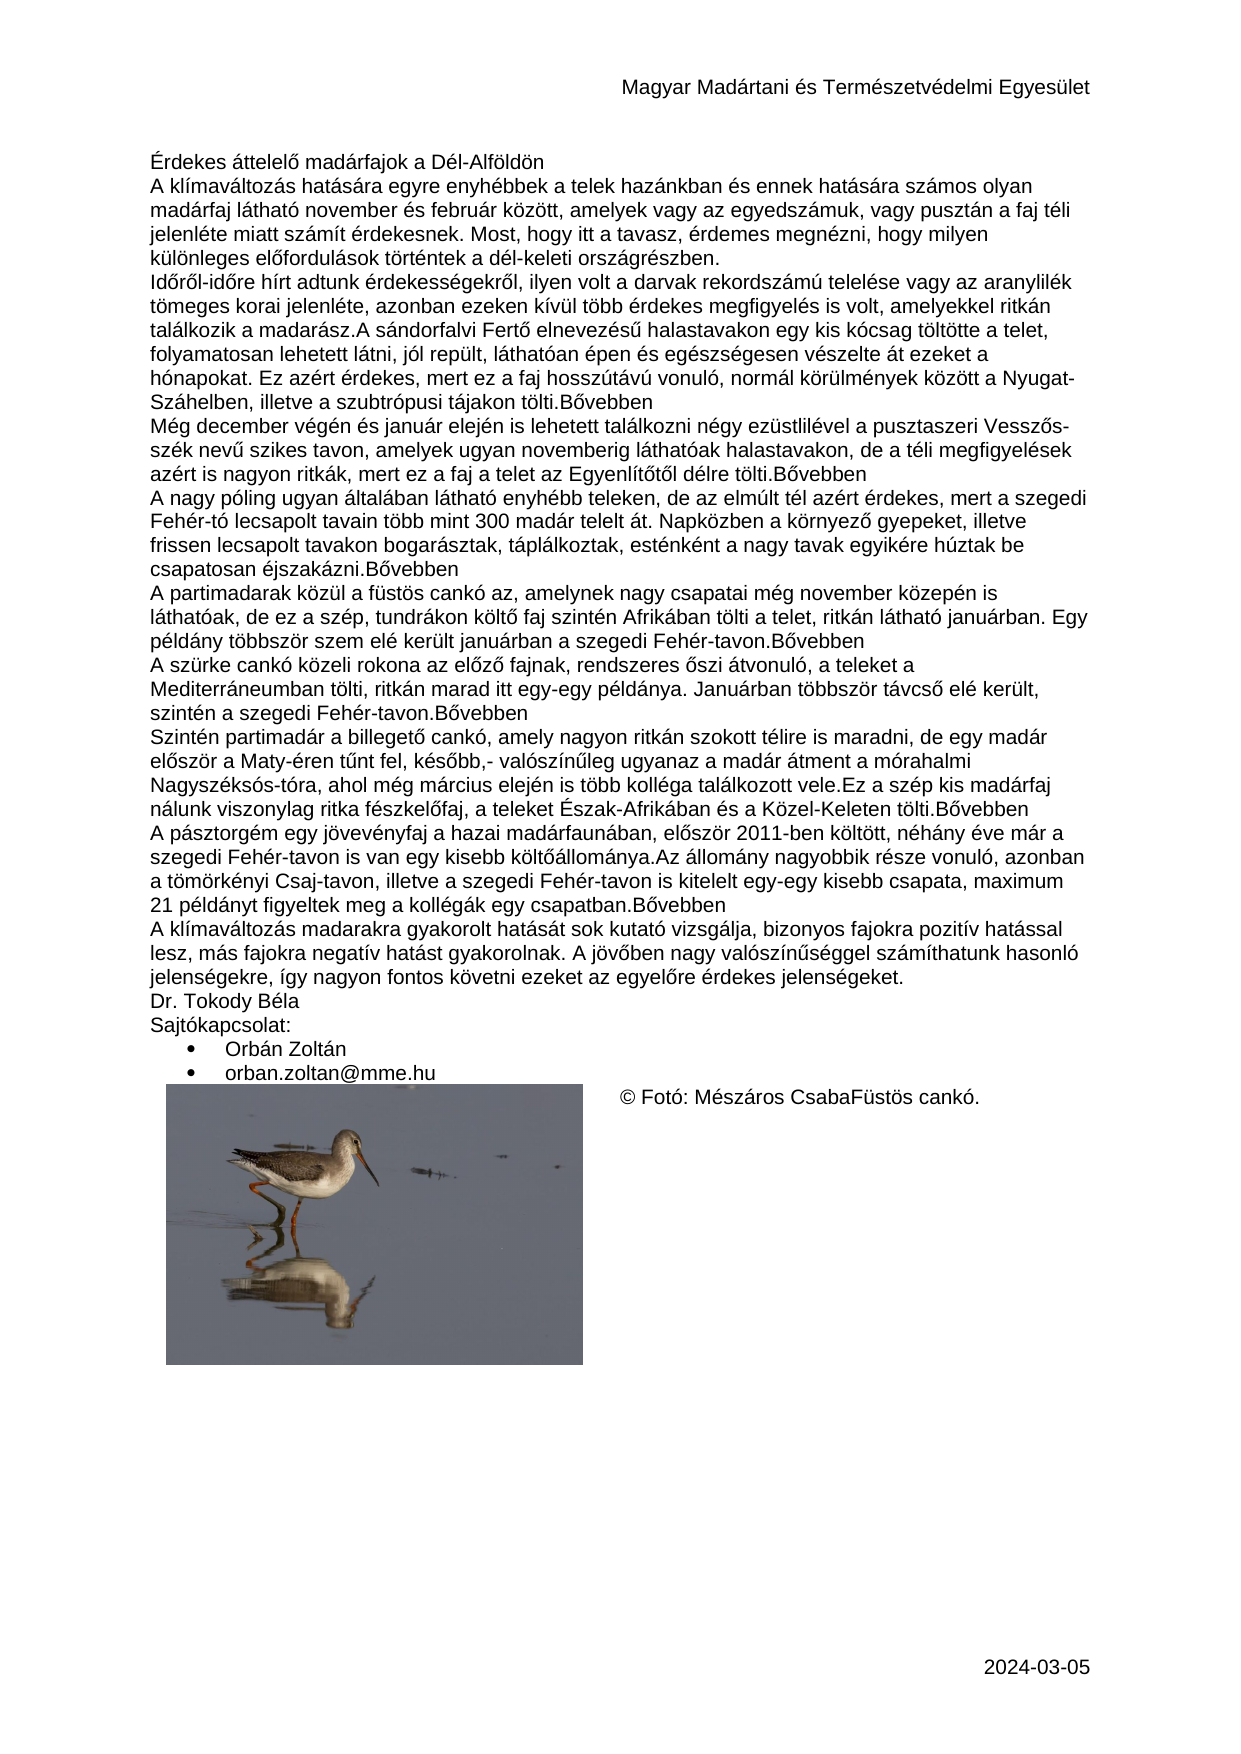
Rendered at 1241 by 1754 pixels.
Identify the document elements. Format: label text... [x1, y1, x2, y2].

text A szürke cankó közeli rokona az előző fajnak, rendszeres őszi átvonuló, a teleket a Mediterráneumban tölti, ritkán marad itt egy-egy példánya. Januárban többször távcső elé került, szintén a szegedi Fehér-tavon.Bővebben [150, 653, 1090, 725]
text Időről-időre hírt adtunk érdekességekről, ilyen volt a darvak rekordszámú telelése vagy az aranylilék tömeges korai jelenléte, azonban ezeken kívül több érdekes megfigyelés is volt, amelyekkel ritkán találkozik a madarász.A sándorfalvi Fertő elnevezésű halastavakon egy kis kócsag töltötte a telet, folyamatosan lehetett látni, jól repült, láthatóan épen és egészségesen vészelte át ezeket a hónapokat. Ez azért érdekes, mert ez a faj hosszútávú vonuló, normál körülmények között a Nyugat-Száhelben, illetve a szubtrópusi tájakon tölti.Bővebben [150, 270, 1090, 413]
table_header [150, 1085, 620, 1386]
text A pásztorgém egy jövevényfaj a hazai madárfaunában, először 2011-ben költött, néhány éve már a szegedi Fehér-tavon is van egy kisebb költőállománya.Az állomány nagyobbik része vonuló, azonban a tömörkényi Csaj-tavon, illetve a szegedi Fehér-tavon is kitelelt egy-egy kisebb csapata, maximum 21 példányt figyeltek meg a kollégák egy csapatban.Bővebben [150, 821, 1090, 917]
picture [166, 1084, 583, 1365]
text A nagy póling ugyan általában látható enyhébb teleken, de az elmúlt tél azért érdekes, mert a szegedi Fehér-tó lecsapolt tavain több mint 300 madár telelt át. Napközben a környező gyepeket, illetve frissen lecsapolt tavakon bogarásztak, táplálkoztak, esténként a nagy tavak egyikére húztak be csapatosan éjszakázni.Bővebben [150, 485, 1090, 581]
text Dr. Tokody Béla [150, 988, 1090, 1012]
text A partimadarak közül a füstös cankó az, amelynek nagy csapatai még november közepén is láthatóak, de ez a szép, tundrákon költő faj szintén Afrikában tölti a telet, ritkán látható januárban. Egy példány többször szem elé került januárban a szegedi Fehér-tavon.Bővebben [150, 581, 1090, 653]
text A klímaváltozás hatására egyre enyhébbek a telek hazánkban és ennek hatására számos olyan madárfaj látható november és február között, amelyek vagy az egyedszámuk, vagy pusztán a faj téli jelenléte miatt számít érdekesnek. Most, hogy itt a tavasz, érdemes megnézni, hogy milyen különleges előfordulások történtek a dél-keleti országrészben. [150, 174, 1090, 270]
text Érdekes áttelelő madárfajok a Dél-Alföldön [150, 150, 1090, 174]
table_header © Fotó: Mészáros Csaba [620, 1085, 1090, 1386]
list orban.zoltan@mme.hu [187, 1061, 1090, 1084]
list Orbán Zoltán [187, 1036, 1090, 1061]
text Szintén partimadár a billegető cankó, amely nagyon ritkán szokott télire is maradni, de egy madár először a Maty-éren tűnt fel, később,- valószínűleg ugyanaz a madár átment a mórahalmi Nagyszéksós-tóra, ahol még március elején is több kolléga találkozott vele.Ez a szép kis madárfaj nálunk viszonylag ritka fészkelőfaj, a teleket Észak-Afrikában és a Közel-Keleten tölti.Bővebben [150, 725, 1090, 821]
text Sajtókapcsolat: [150, 1012, 1090, 1036]
text Még december végén és január elején is lehetett találkozni négy ezüstlilével a pusztaszeri Vesszős-szék nevű szikes tavon, amelyek ugyan novemberig láthatóak halastavakon, de a téli megfigyelések azért is nagyon ritkák, mert ez a faj a telet az Egyenlítőtől délre tölti.Bővebben [150, 413, 1090, 485]
text A klímaváltozás madarakra gyakorolt hatását sok kutató vizsgálja, bizonyos fajokra pozitív hatással lesz, más fajokra negatív hatást gyakorolnak. A jövőben nagy valószínűséggel számíthatunk hasonló jelenségekre, így nagyon fontos követni ezeket az egyelőre érdekes jelenségeket. [150, 917, 1090, 988]
